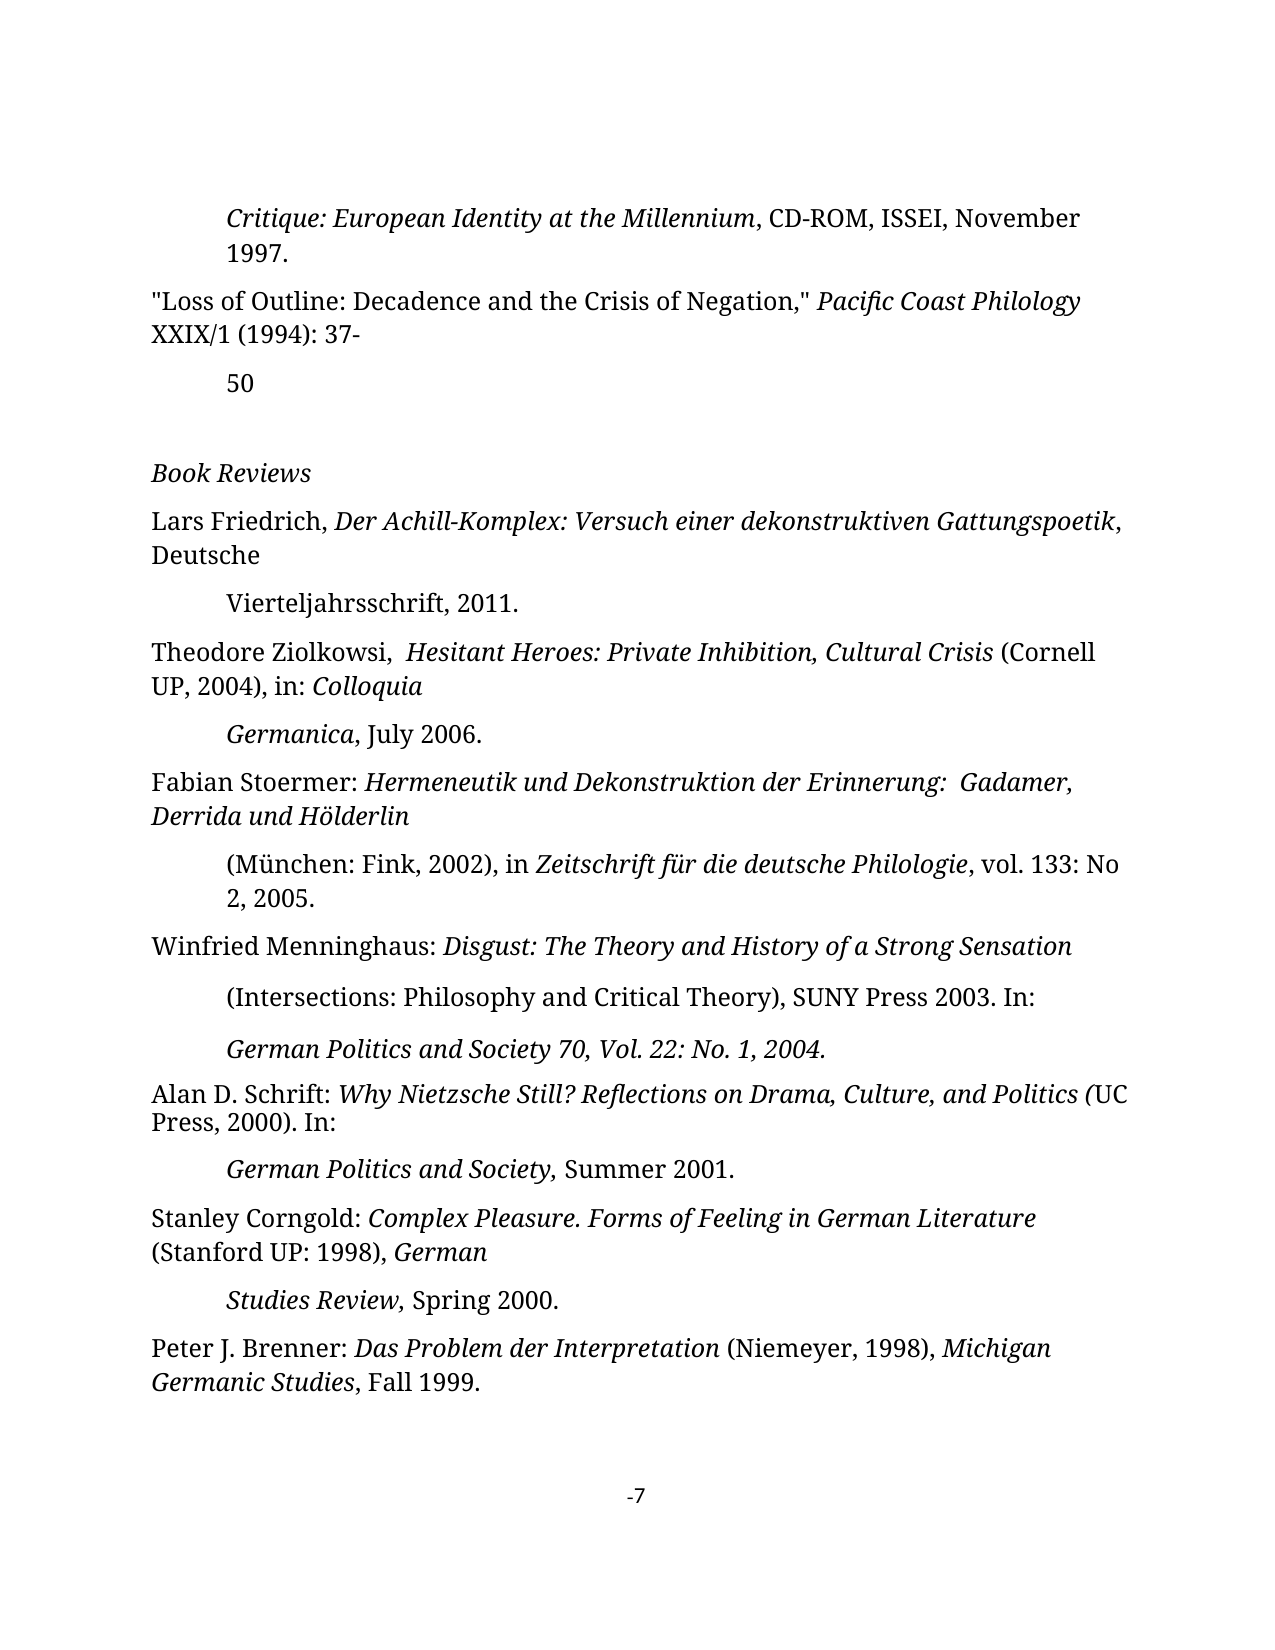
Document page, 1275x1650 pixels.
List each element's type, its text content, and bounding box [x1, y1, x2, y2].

text Lars Friedrich, Der Achill-Komplex: Versuch einer dekonstruktiven Gattungspoetik, Deutsche [151, 504, 1137, 572]
text Critique: European Identity at the Millennium, CD-ROM, ISSEI, November 1997. [226, 201, 1137, 269]
text Vierteljahrsschrift, 2011. [226, 586, 1137, 620]
text Fabian Stoermer: Hermeneutik und Dekonstruktion der Erinnerung: Gadamer, Derrida und Hölderlin [151, 764, 1137, 832]
text Winfried Menninghaus: Disgust: The Theory and History of a Strong Sensation (Intersections: Philosophy and Critical Theory), SUNY Press 2003. In: German Politics and Society 70, Vol. 22: No. 1, 2004. [151, 929, 1130, 1066]
text "Loss of Outline: Decadence and the Crisis of Negation," Pacific Coast Philology XXIX/1 (1994): 37- [151, 283, 1137, 351]
text (München: Fink, 2002), in Zeitschrift für die deutsche Philologie, vol. 133: No 2, 2005. [226, 847, 1137, 915]
text Theodore Ziolkowsi, Hesitant Heroes: Private Inhibition, Cultural Crisis (Cornell UP, 2004), in: Colloquia [151, 634, 1137, 702]
text Peter J. Brenner: Das Problem der Interpretation (Niemeyer, 1998), Michigan Germanic Studies, Fall 1999. [151, 1330, 1137, 1398]
text Studies Review, Spring 2000. [226, 1282, 1137, 1316]
text Stanley Corngold: Complex Pleasure. Forms of Feeling in German Literature (Stanford UP: 1998), German [151, 1200, 1137, 1268]
text Alan D. Schrift: Why Nietzsche Still? Reflections on Drama, Culture, and Politics (UC Press, 2000). In: [151, 1083, 1137, 1138]
text 50 [226, 366, 1137, 400]
text Germanica, July 2006. [226, 716, 1137, 750]
text Book Reviews [151, 456, 1137, 490]
text German Politics and Society, Summer 2001. [226, 1152, 1137, 1186]
